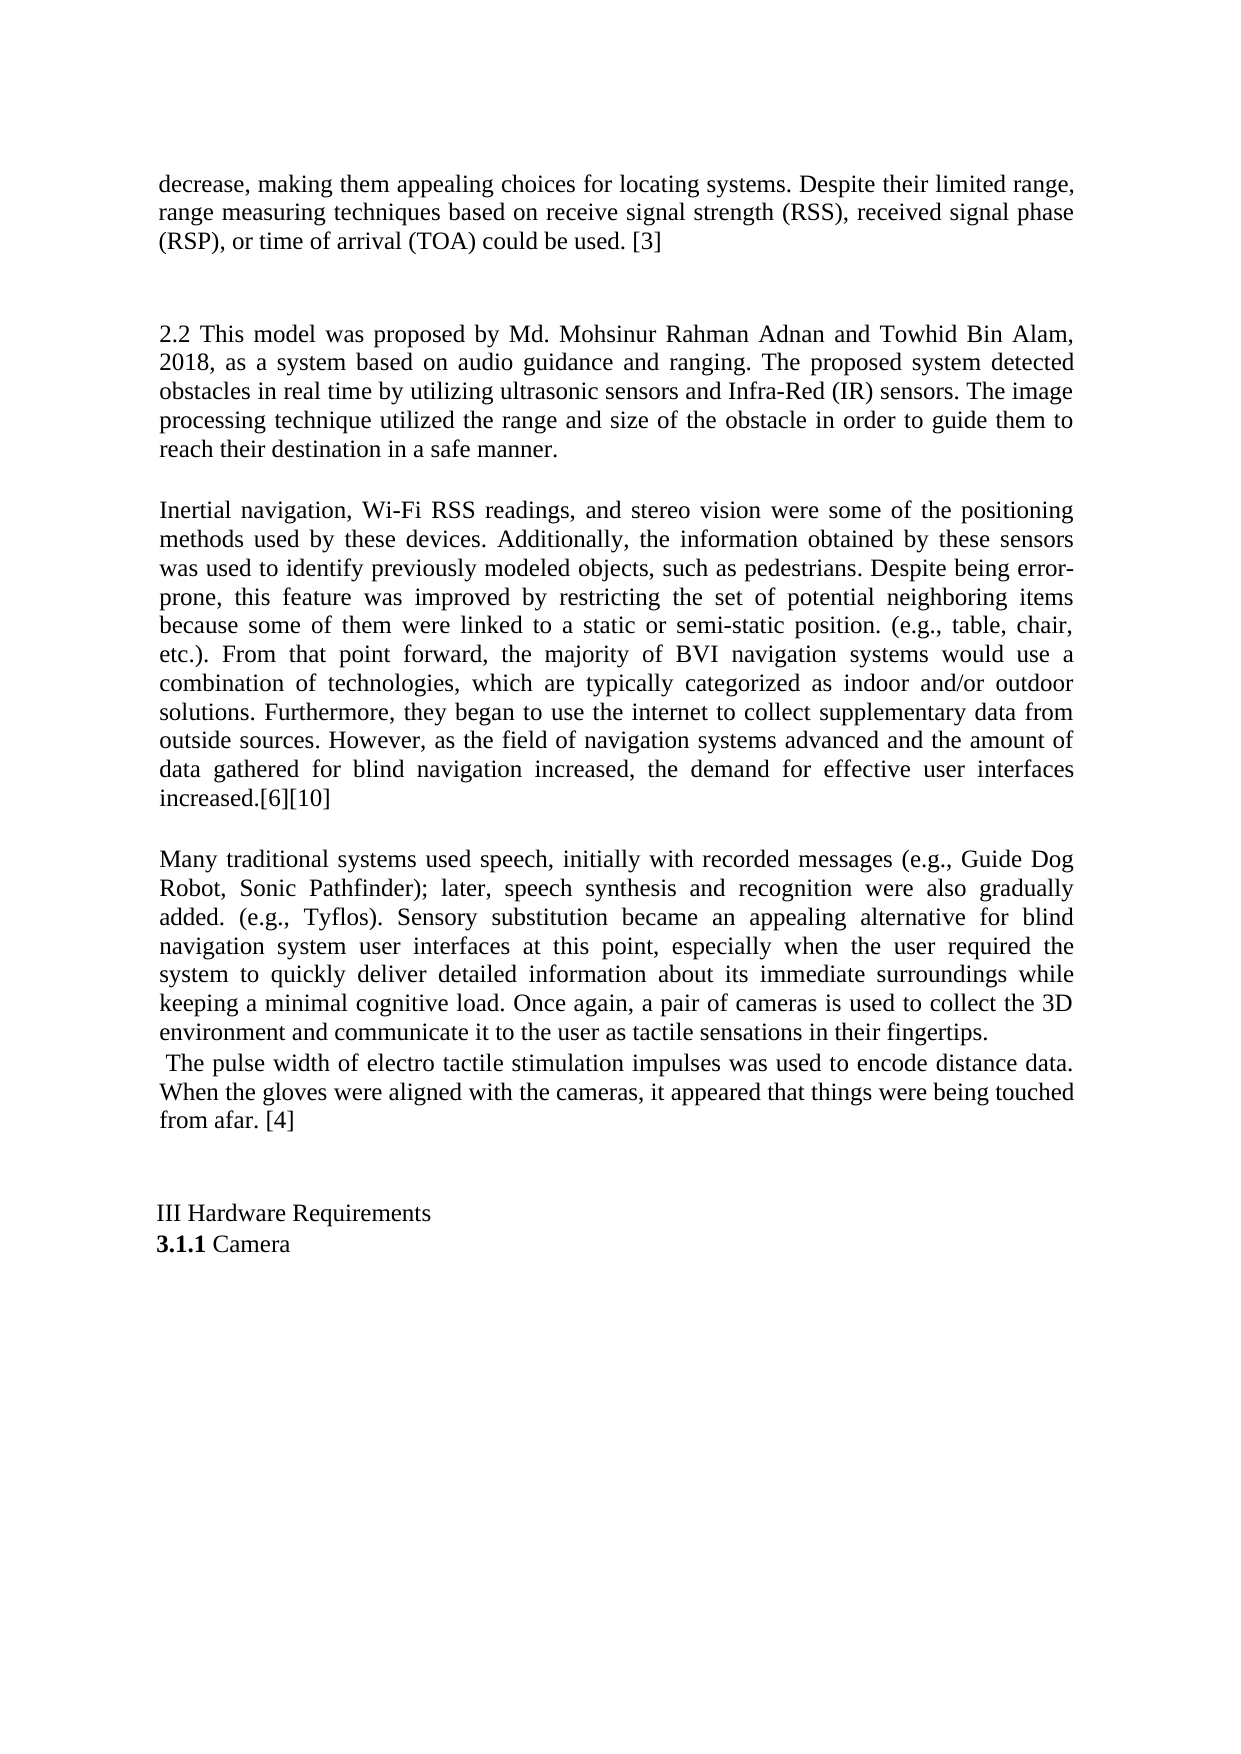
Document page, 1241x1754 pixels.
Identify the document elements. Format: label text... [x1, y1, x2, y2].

subtitle 2.2 This model was proposed by Md. Mohsinur Rahman Adnan and Towhid Bin Alam, 2018, as a system based on audio guidance and ranging. The proposed system detected obstacles in real time by utilizing ultrasonic sensors and Infra-Red (IR) sensors. The image processing technique utilized the range and size of the obstacle in order to guide them to reach their destination in a safe manner. [159, 319, 1075, 462]
text Many traditional systems used speech, initially with recorded messages (e.g., Guide Dog Robot, Sonic Pathfinder); later, speech synthesis and recognition were also gradually added. (e.g., Tyflos). Sensory substitution became an appealing alternative for blind navigation system user interfaces at this point, especially when the user required the system to quickly deliver detailed information about its immediate surroundings while keeping a minimal cognitive load. Once again, a pair of cameras is used to collect the 3D environment and communicate it to the user as tactile sensations in their fingertips. [159, 844, 1075, 1046]
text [158, 169, 1076, 255]
text The pulse width of electro tactile stimulation impulses was used to encode distance data. When the gloves were aligned with the cameras, it appeared that things were being touched from afar. [4] [159, 1048, 1075, 1134]
text III Hardware Requirements [100, 1198, 1075, 1227]
text Inertial navigation, Wi-Fi RSS readings, and stereo vision were some of the positioning methods used by these devices. Additionally, the information obtained by these sensors was used to identify previously modeled objects, such as pedestrians. Despite being error-prone, this feature was improved by restricting the set of potential neighboring items because some of them were linked to a static or semi-static position. (e.g., table, chair, etc.). From that point forward, the majority of BVI navigation systems would use a combination of technologies, which are typically categorized as indoor and/or outdoor solutions. Furthermore, they began to use the internet to collect supplementary data from outside sources. However, as the field of navigation systems advanced and the amount of data gathered for blind navigation increased, the demand for effective user interfaces increased.[6][10] [159, 495, 1075, 812]
text 3.1.1 Camera [100, 1229, 1075, 1257]
